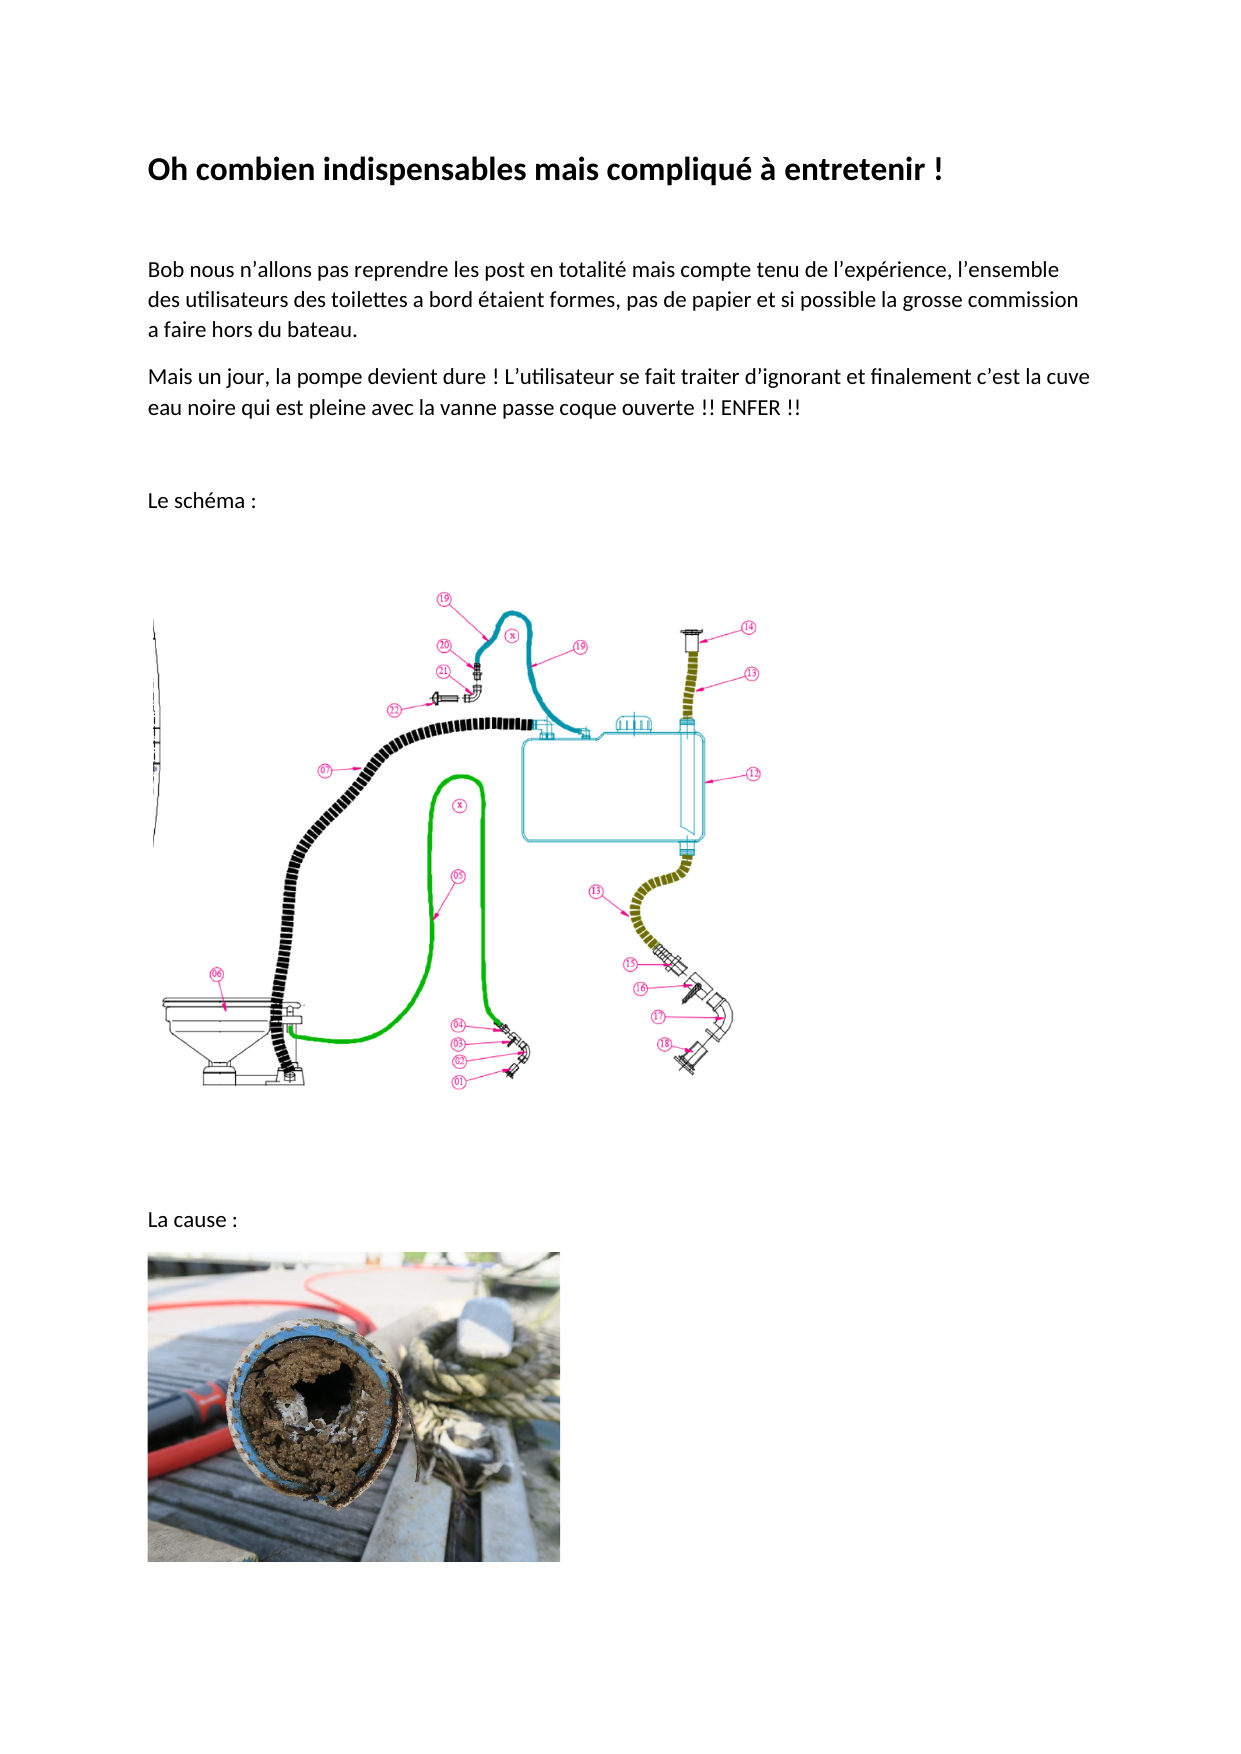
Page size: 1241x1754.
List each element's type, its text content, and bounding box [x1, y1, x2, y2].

text Oh combien indispensables mais compliqué à entretenir ! [148, 148, 1093, 188]
picture [153, 535, 782, 1186]
picture [147, 1252, 561, 1562]
text Mais un jour, la pompe devient dure ! L’utilisateur se fait traiter d’ignorant et finalement c’est la cuve eau noire qui est pleine avec la vanne passe coque ouverte !! ENFER !! [148, 362, 1093, 421]
text Le schéma : [148, 486, 1093, 514]
text La cause : [148, 1205, 1093, 1233]
text Bob nous n’allons pas reprendre les post en totalité mais compte tenu de l’expérience, l’ensemble des utilisateurs des toilettes a bord étaient formes, pas de papier et si possible la grosse commission a faire hors du bateau. [148, 255, 1093, 343]
